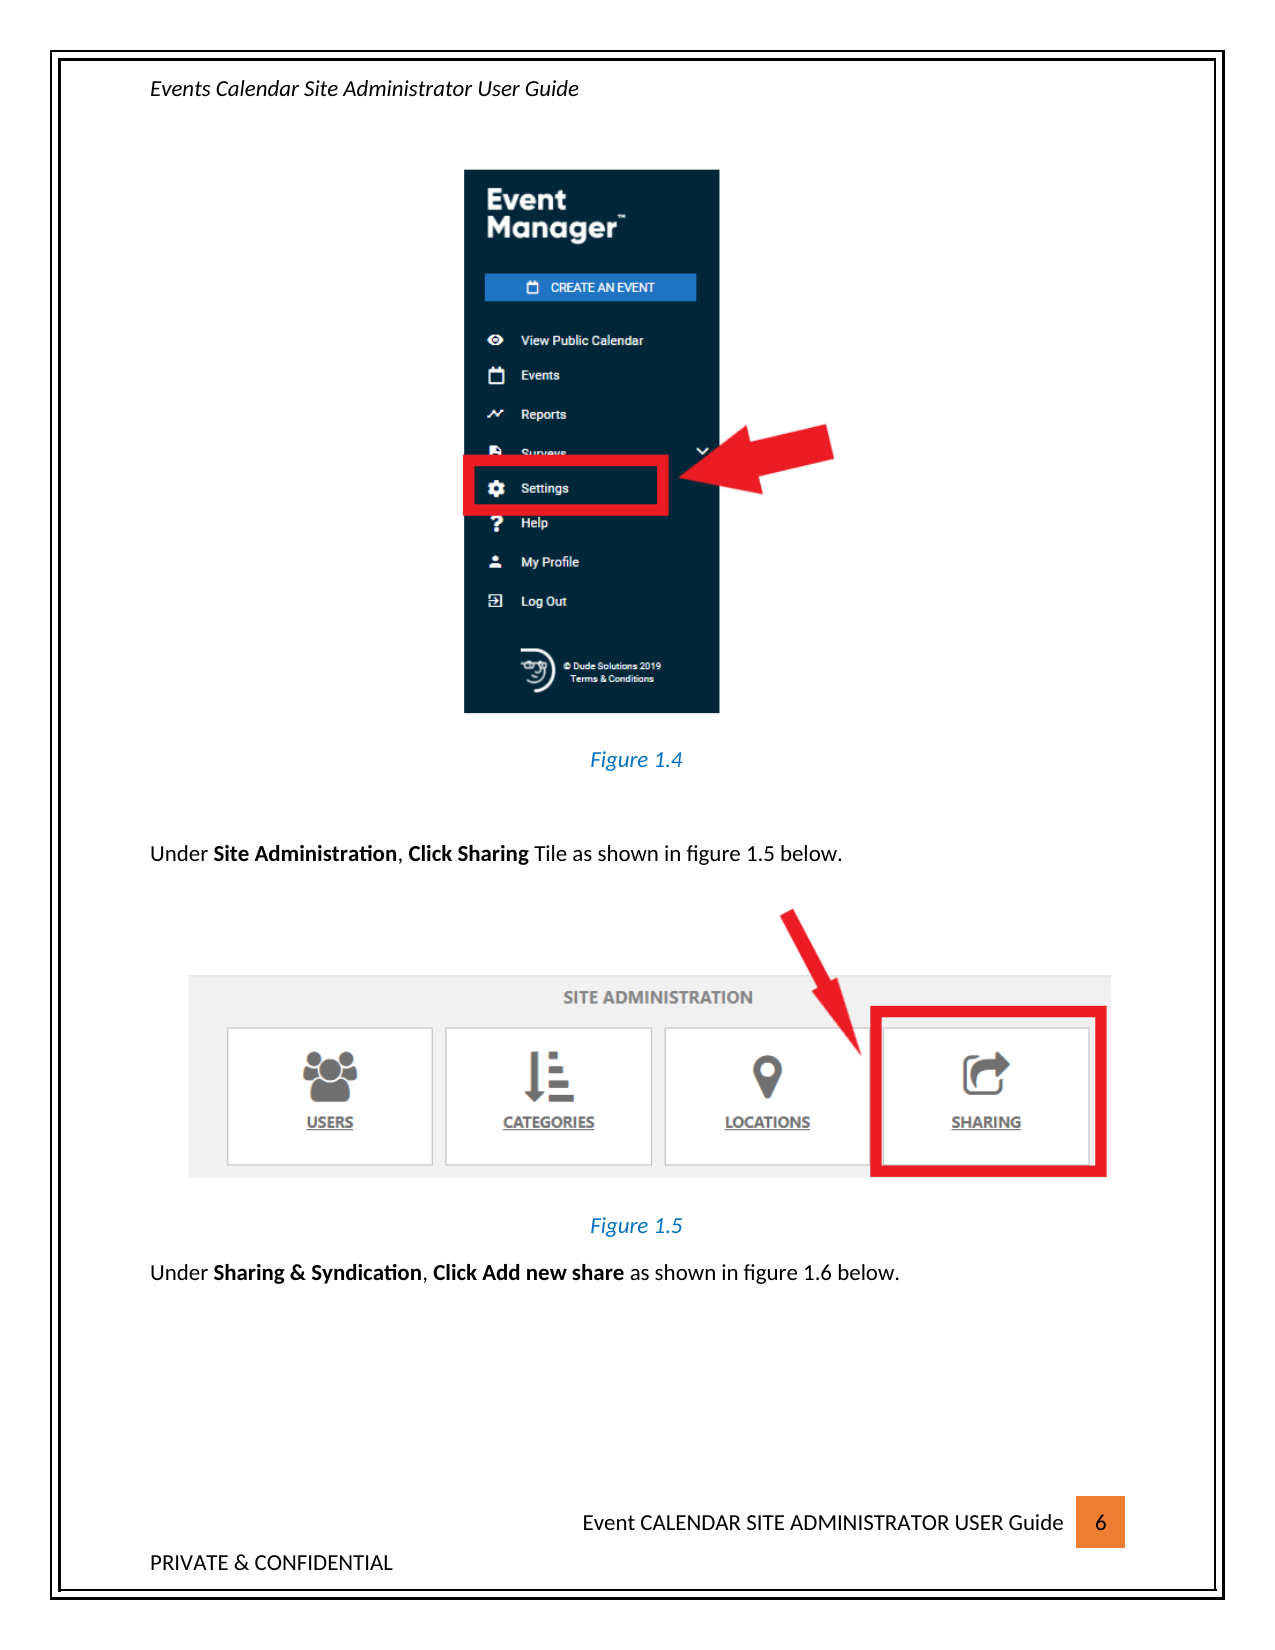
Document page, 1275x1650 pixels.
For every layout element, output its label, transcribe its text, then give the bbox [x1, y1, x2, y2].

text Figure 1.4 [150, 745, 1125, 773]
text Figure 1.5 [150, 1211, 1125, 1239]
text Under Site Administration, Click Sharing Tile as shown in figure 1.5 below. [150, 839, 1125, 867]
picture [433, 150, 842, 727]
picture [150, 886, 1125, 1193]
text Under Sharing & Syndication, Click Add new share as shown in figure 1.6 below. [150, 1258, 1125, 1286]
